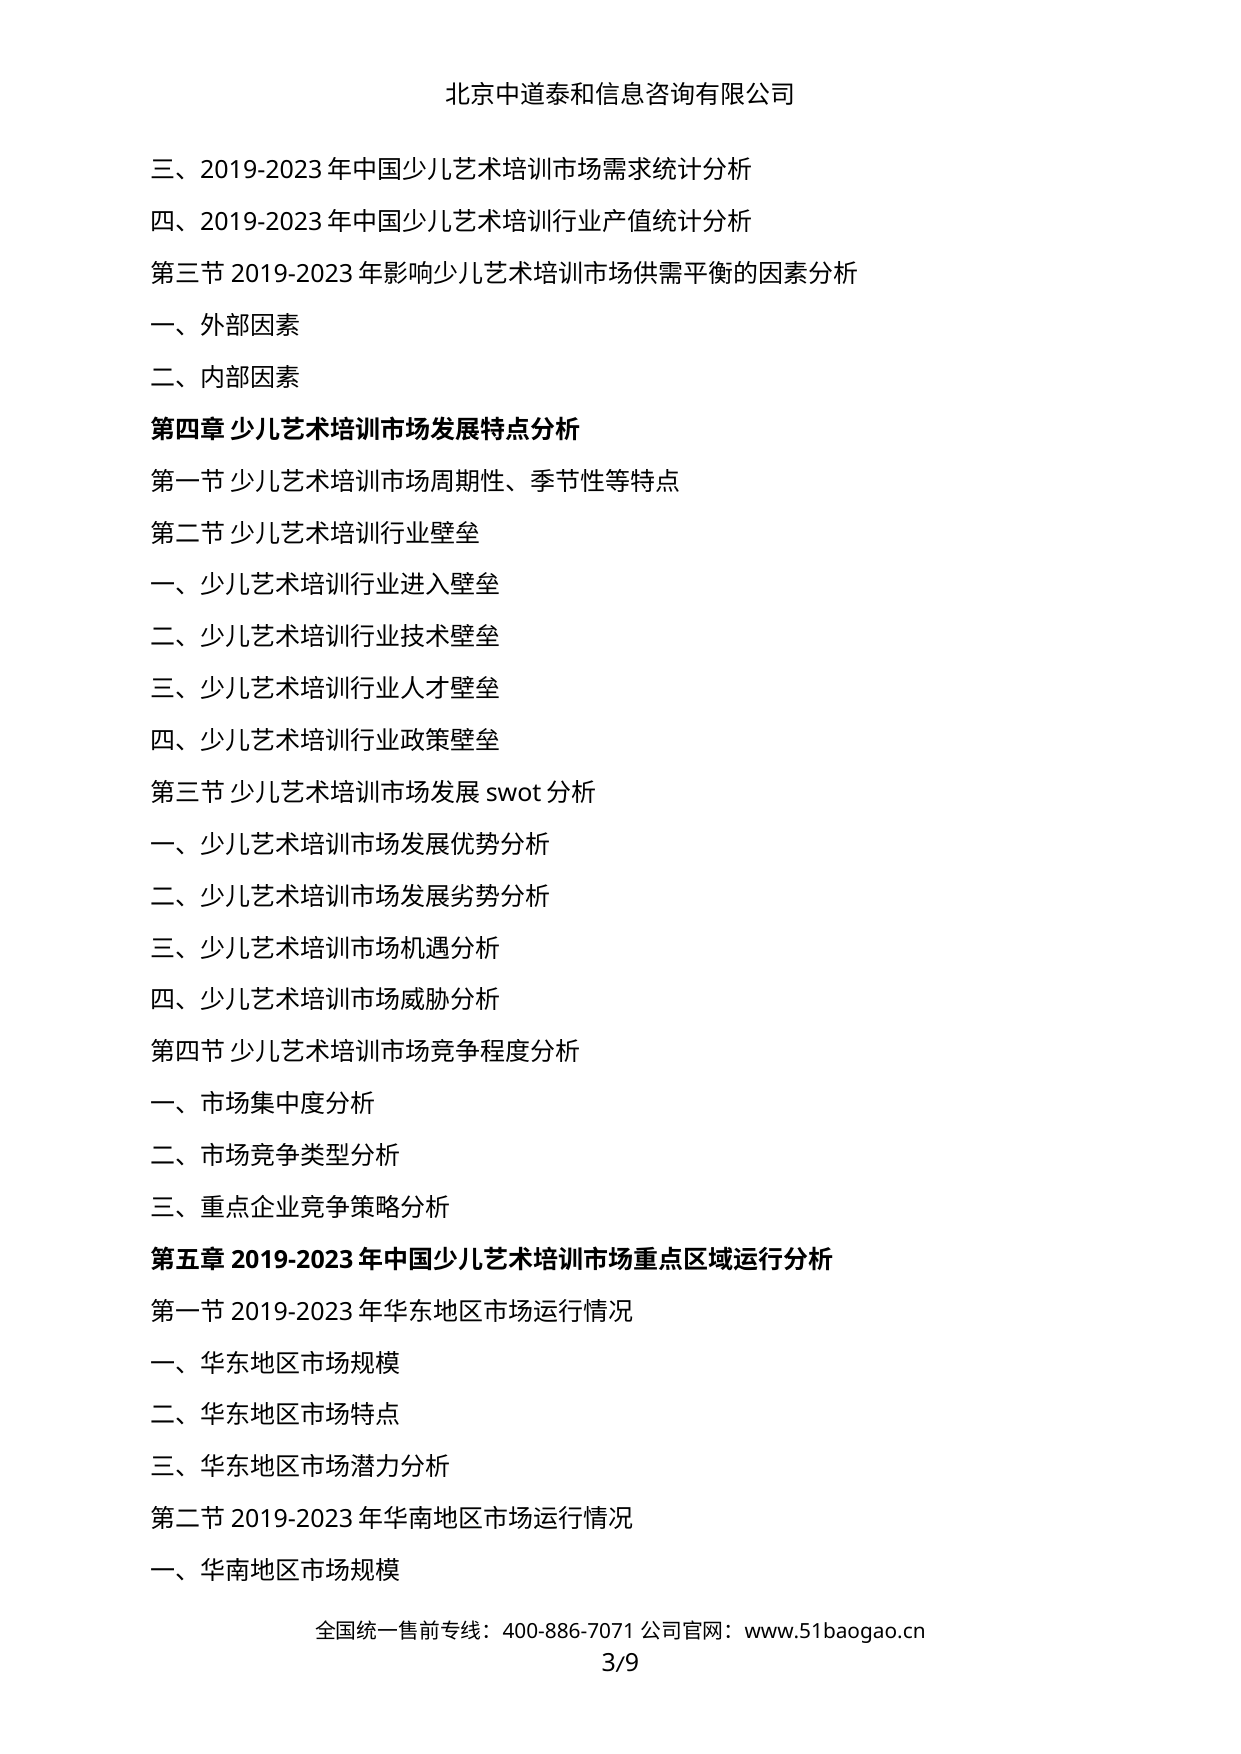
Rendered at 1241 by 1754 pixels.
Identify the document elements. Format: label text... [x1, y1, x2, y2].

text 三、少儿艺术培训行业人才壁垒 [150, 669, 1090, 705]
text 三、重点企业竞争策略分析 [150, 1187, 1090, 1224]
text 二、市场竞争类型分析 [150, 1136, 1090, 1172]
text 四、2019-2023年中国少儿艺术培训行业产值统计分析 [150, 202, 1090, 238]
text 一、华南地区市场规模 [150, 1551, 1090, 1587]
text 第二节 少儿艺术培训行业壁垒 [150, 513, 1090, 549]
text 一、市场集中度分析 [150, 1084, 1090, 1120]
text 一、华东地区市场规模 [150, 1343, 1090, 1379]
text 三、2019-2023年中国少儿艺术培训市场需求统计分析 [150, 150, 1090, 186]
text 四、少儿艺术培训行业政策壁垒 [150, 721, 1090, 757]
text 一、少儿艺术培训市场发展优势分析 [150, 824, 1090, 861]
text 第三节 少儿艺术培训市场发展swot分析 [150, 772, 1090, 809]
text 第四章 少儿艺术培训市场发展特点分析 [150, 409, 1090, 446]
text 一、外部因素 [150, 306, 1090, 342]
text 二、少儿艺术培训市场发展劣势分析 [150, 876, 1090, 912]
text 第四节 少儿艺术培训市场竞争程度分析 [150, 1032, 1090, 1068]
text 第五章 2019-2023年中国少儿艺术培训市场重点区域运行分析 [150, 1239, 1090, 1276]
text 四、少儿艺术培训市场威胁分析 [150, 980, 1090, 1016]
text 第一节 少儿艺术培训市场周期性、季节性等特点 [150, 461, 1090, 497]
text 三、少儿艺术培训市场机遇分析 [150, 928, 1090, 964]
text 第一节 2019-2023年华东地区市场运行情况 [150, 1291, 1090, 1327]
text 二、内部因素 [150, 357, 1090, 394]
text 第三节 2019-2023年影响少儿艺术培训市场供需平衡的因素分析 [150, 254, 1090, 290]
text 第二节 2019-2023年华南地区市场运行情况 [150, 1499, 1090, 1535]
text 二、少儿艺术培训行业技术壁垒 [150, 617, 1090, 653]
text 一、少儿艺术培训行业进入壁垒 [150, 565, 1090, 601]
text 二、华东地区市场特点 [150, 1395, 1090, 1431]
text 三、华东地区市场潜力分析 [150, 1447, 1090, 1483]
